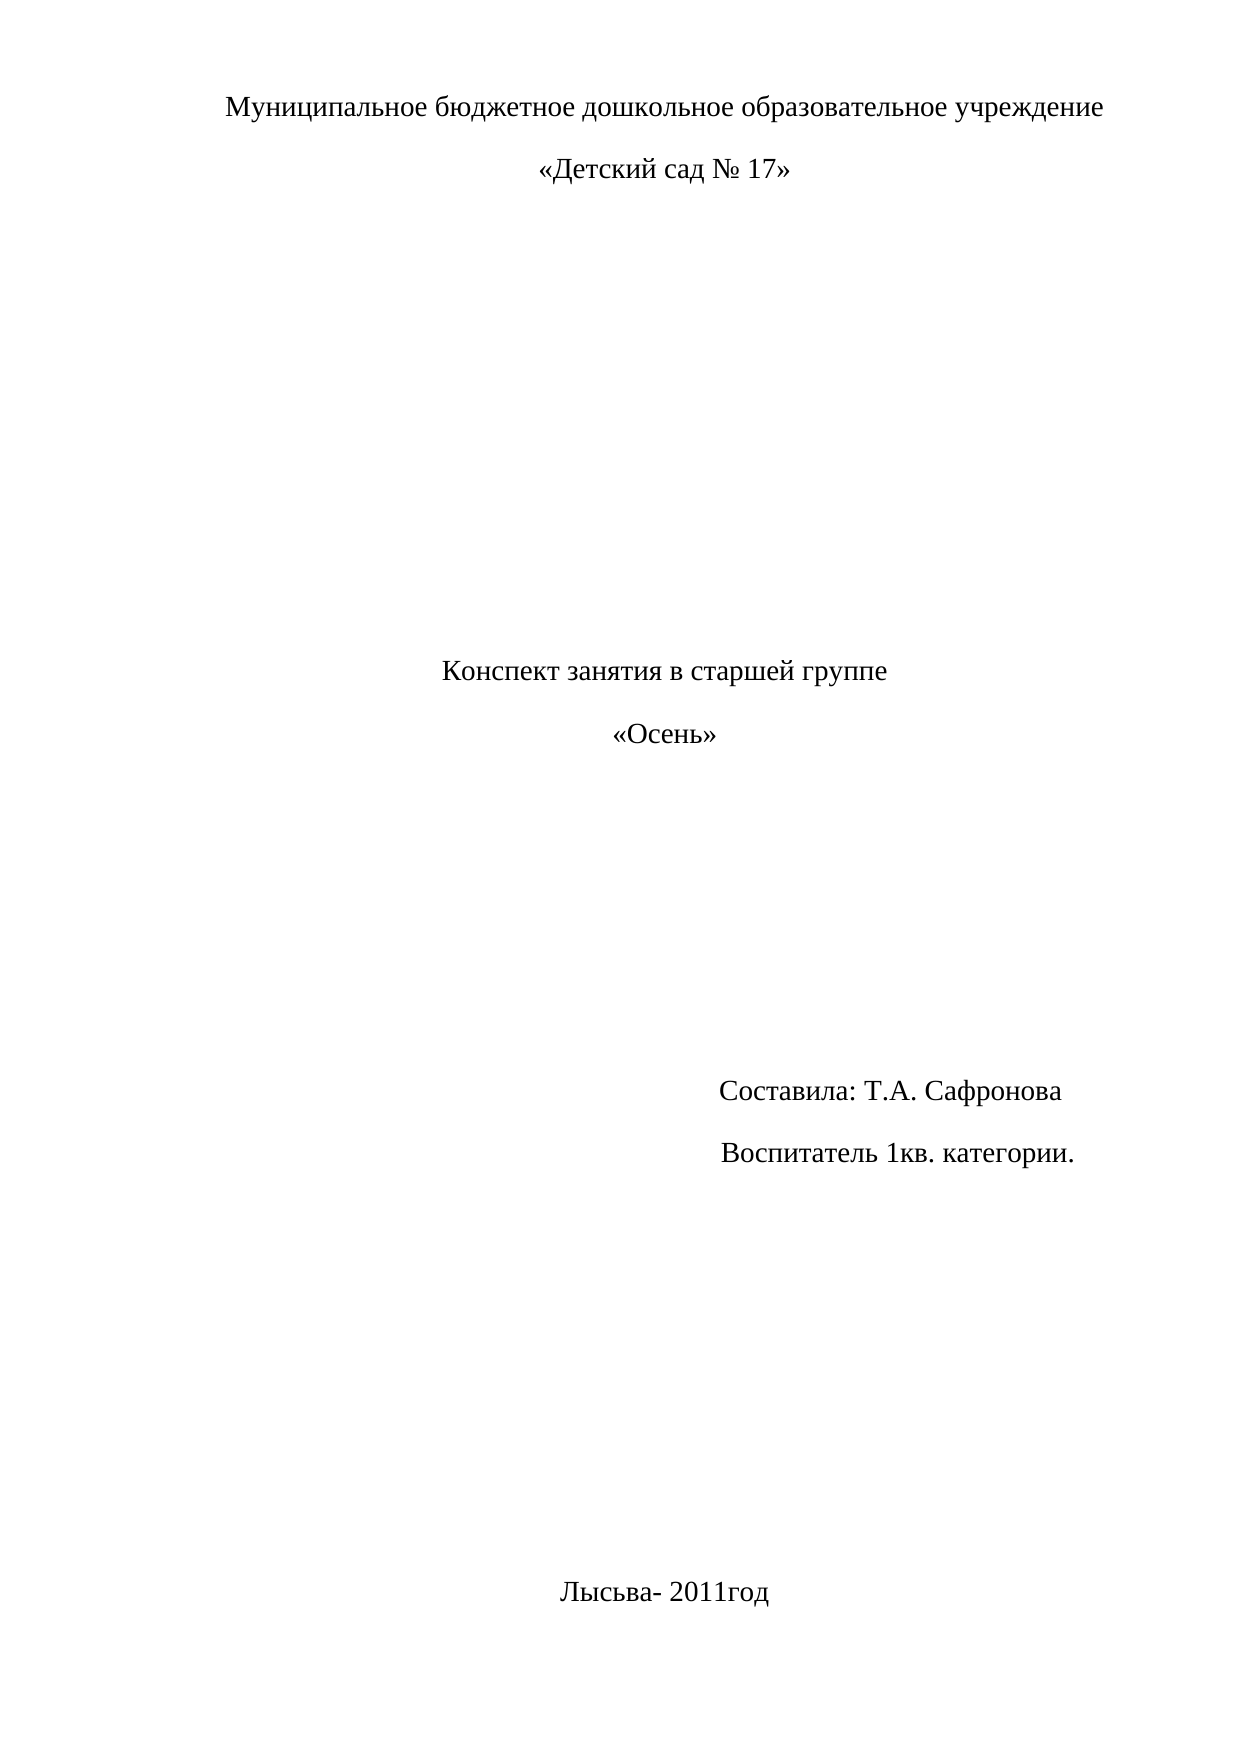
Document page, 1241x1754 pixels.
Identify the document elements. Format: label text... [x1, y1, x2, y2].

text «Детский сад № 17» [177, 151, 1152, 185]
text Конспект занятия в старшей группе [177, 653, 1152, 687]
text Лысьва- 2011год [177, 1574, 1152, 1608]
text Муниципальное бюджетное дошкольное образовательное учреждение [177, 89, 1152, 122]
text Воспитатель 1кв. категории. [177, 1136, 1152, 1169]
text Составила: Т.А. Сафронова [177, 1073, 1152, 1106]
text «Осень» [177, 716, 1152, 749]
